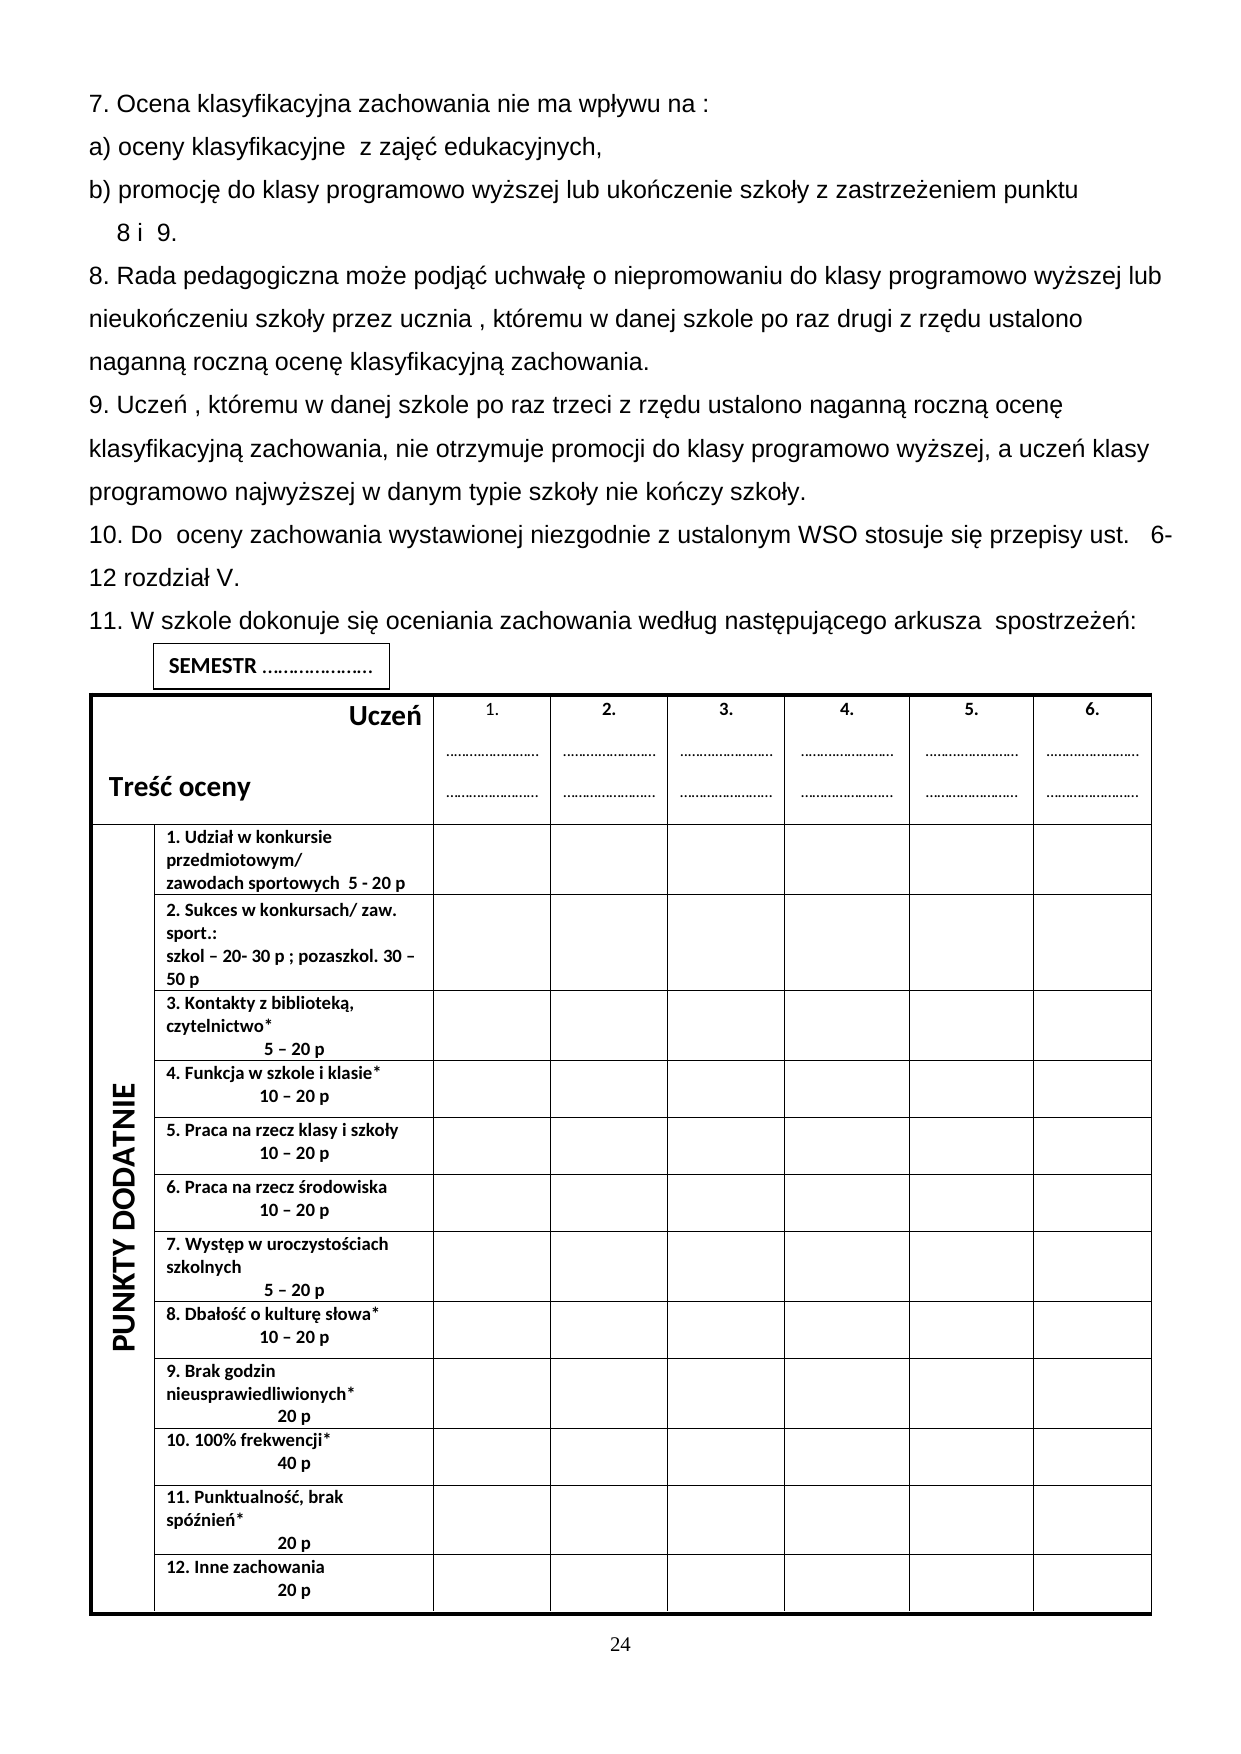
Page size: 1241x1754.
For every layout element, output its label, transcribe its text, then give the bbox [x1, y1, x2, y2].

table_cell [668, 1118, 784, 1174]
table_cell [1034, 1486, 1151, 1554]
table_cell [910, 1429, 1033, 1484]
table_cell [668, 1486, 784, 1554]
table_cell [910, 1486, 1033, 1554]
table_cell [551, 825, 667, 894]
text 7. Ocena klasyfikacyjna zachowania nie ma wpływu na : a) oceny klasyfikacyjne z zajęć edukacyjnych, b) promocję do klasy programowo wyższej lub ukończenie szkoły z zastrzeżeniem punktu [89, 89, 1182, 204]
table_header Uczeń Treść oceny [93, 697, 433, 824]
table_cell [785, 1429, 909, 1484]
table_cell PUNKTY DODATNIE [93, 825, 154, 1611]
table_cell [551, 1232, 667, 1301]
table_header 4. ..…….…………… …………………… [785, 697, 909, 824]
table_cell [785, 1232, 909, 1301]
table_cell [434, 1302, 550, 1358]
table_cell [551, 1555, 667, 1611]
table_cell [668, 895, 784, 990]
table_header 5. ..…….…………… …………………… [910, 697, 1033, 824]
table_cell [1034, 1555, 1151, 1611]
table_cell [668, 1555, 784, 1611]
table_cell [434, 1555, 550, 1611]
table_cell [1034, 1232, 1151, 1301]
table_cell 2. Sukces w konkursach/ zaw. sport.: szkol – 20- 30 p ; pozaszkol. 30 – 50 p [155, 895, 433, 990]
table_cell [1034, 1359, 1151, 1428]
table_header 3. ..…….…………… …………………… [668, 697, 784, 824]
table_cell [551, 1359, 667, 1428]
table_cell [1034, 825, 1151, 894]
table_cell 7. Występ w uroczystościach szkolnych 5 – 20 p [155, 1232, 433, 1301]
table_cell [551, 1429, 667, 1484]
table_cell 11. Punktualność, brak spóźnień* 20 p [155, 1486, 433, 1554]
table_cell [551, 1061, 667, 1117]
table_cell [1034, 1118, 1151, 1174]
table_cell 3. Kontakty z biblioteką, czytelnictwo* 5 – 20 p [155, 991, 433, 1060]
table_cell [1034, 1429, 1151, 1484]
table_cell [434, 825, 550, 894]
table_cell 1. Udział w konkursie przedmiotowym/ zawodach sportowych 5 - 20 p [155, 825, 433, 894]
table_cell [551, 1302, 667, 1358]
table_cell [1034, 1061, 1151, 1117]
table_cell [551, 991, 667, 1060]
table_cell [434, 1118, 550, 1174]
table_cell [1034, 1302, 1151, 1358]
table_cell 10. 100% frekwencji* 40 p [155, 1429, 433, 1484]
table_cell [1034, 895, 1151, 990]
table_cell [551, 895, 667, 990]
table_header 6. ..…….…………… …………………… [1034, 697, 1151, 824]
table_cell [785, 1061, 909, 1117]
table_cell [910, 1359, 1033, 1428]
table_cell [434, 1061, 550, 1117]
table_cell [668, 991, 784, 1060]
table_cell 6. Praca na rzecz środowiska 10 – 20 p [155, 1175, 433, 1231]
table_cell [668, 1061, 784, 1117]
table_cell [434, 1429, 550, 1484]
table_cell [785, 895, 909, 990]
table_cell [434, 1175, 550, 1231]
table_cell 9. Brak godzin nieusprawiedliwionych* 20 p [155, 1359, 433, 1428]
table_cell [551, 1118, 667, 1174]
table_cell [910, 1061, 1033, 1117]
table_cell [785, 1118, 909, 1174]
table_cell [668, 1429, 784, 1484]
text 8. Rada pedagogiczna może podjąć uchwałę o niepromowaniu do klasy programowo wyższej lub nieukończeniu szkoły przez ucznia , któremu w danej szkole po raz drugi z rzędu ustalono naganną roczną ocenę klasyfikacyjną zachowania. [89, 261, 1182, 376]
table_cell [434, 991, 550, 1060]
table_cell [910, 895, 1033, 990]
table_cell [1034, 991, 1151, 1060]
table_cell [668, 1175, 784, 1231]
table_cell [1034, 1175, 1151, 1231]
table_cell [434, 1359, 550, 1428]
table_cell [785, 1359, 909, 1428]
table_cell [668, 1232, 784, 1301]
table_cell 4. Funkcja w szkole i klasie* 10 – 20 p [155, 1061, 433, 1117]
table_header 1. ..…….…………… …………………… [434, 697, 550, 824]
table_cell [668, 1302, 784, 1358]
table_cell 8. Dbałość o kulturę słowa* 10 – 20 p [155, 1302, 433, 1358]
table_cell [785, 1302, 909, 1358]
text 10. Do oceny zachowania wystawionej niezgodnie z ustalonym WSO stosuje się przepisy ust. 6- 12 rozdział V. 11. W szkole dokonuje się oceniania zachowania według następującego arkusza spostrzeżeń: [89, 520, 1182, 635]
table_cell [785, 1175, 909, 1231]
text 8 i 9. [89, 218, 1182, 247]
table_cell [551, 1175, 667, 1231]
table_cell [785, 991, 909, 1060]
table_cell [785, 1486, 909, 1554]
table_cell [910, 1232, 1033, 1301]
text 9. Uczeń , któremu w danej szkole po raz trzeci z rzędu ustalono naganną roczną ocenę klasyfikacyjną zachowania, nie otrzymuje promocji do klasy programowo wyższej, a uczeń klasy programowo najwyższej w danym typie szkoły nie kończy szkoły. [89, 391, 1182, 506]
table_cell [668, 825, 784, 894]
table_cell [434, 1232, 550, 1301]
table_cell [910, 825, 1033, 894]
table_cell [551, 1486, 667, 1554]
table_cell [910, 1555, 1033, 1611]
table_cell [910, 1175, 1033, 1231]
table_cell [910, 1118, 1033, 1174]
table_cell [910, 1302, 1033, 1358]
table_header 2. ..…….…………… …………………… [551, 697, 667, 824]
table_cell [910, 991, 1033, 1060]
table_cell [785, 825, 909, 894]
table_cell 12. Inne zachowania 20 p [155, 1555, 433, 1611]
table_cell [785, 1555, 909, 1611]
table_cell [668, 1359, 784, 1428]
table_cell [434, 1486, 550, 1554]
table_cell 5. Praca na rzecz klasy i szkoły 10 – 20 p [155, 1118, 433, 1174]
table_cell [434, 895, 550, 990]
